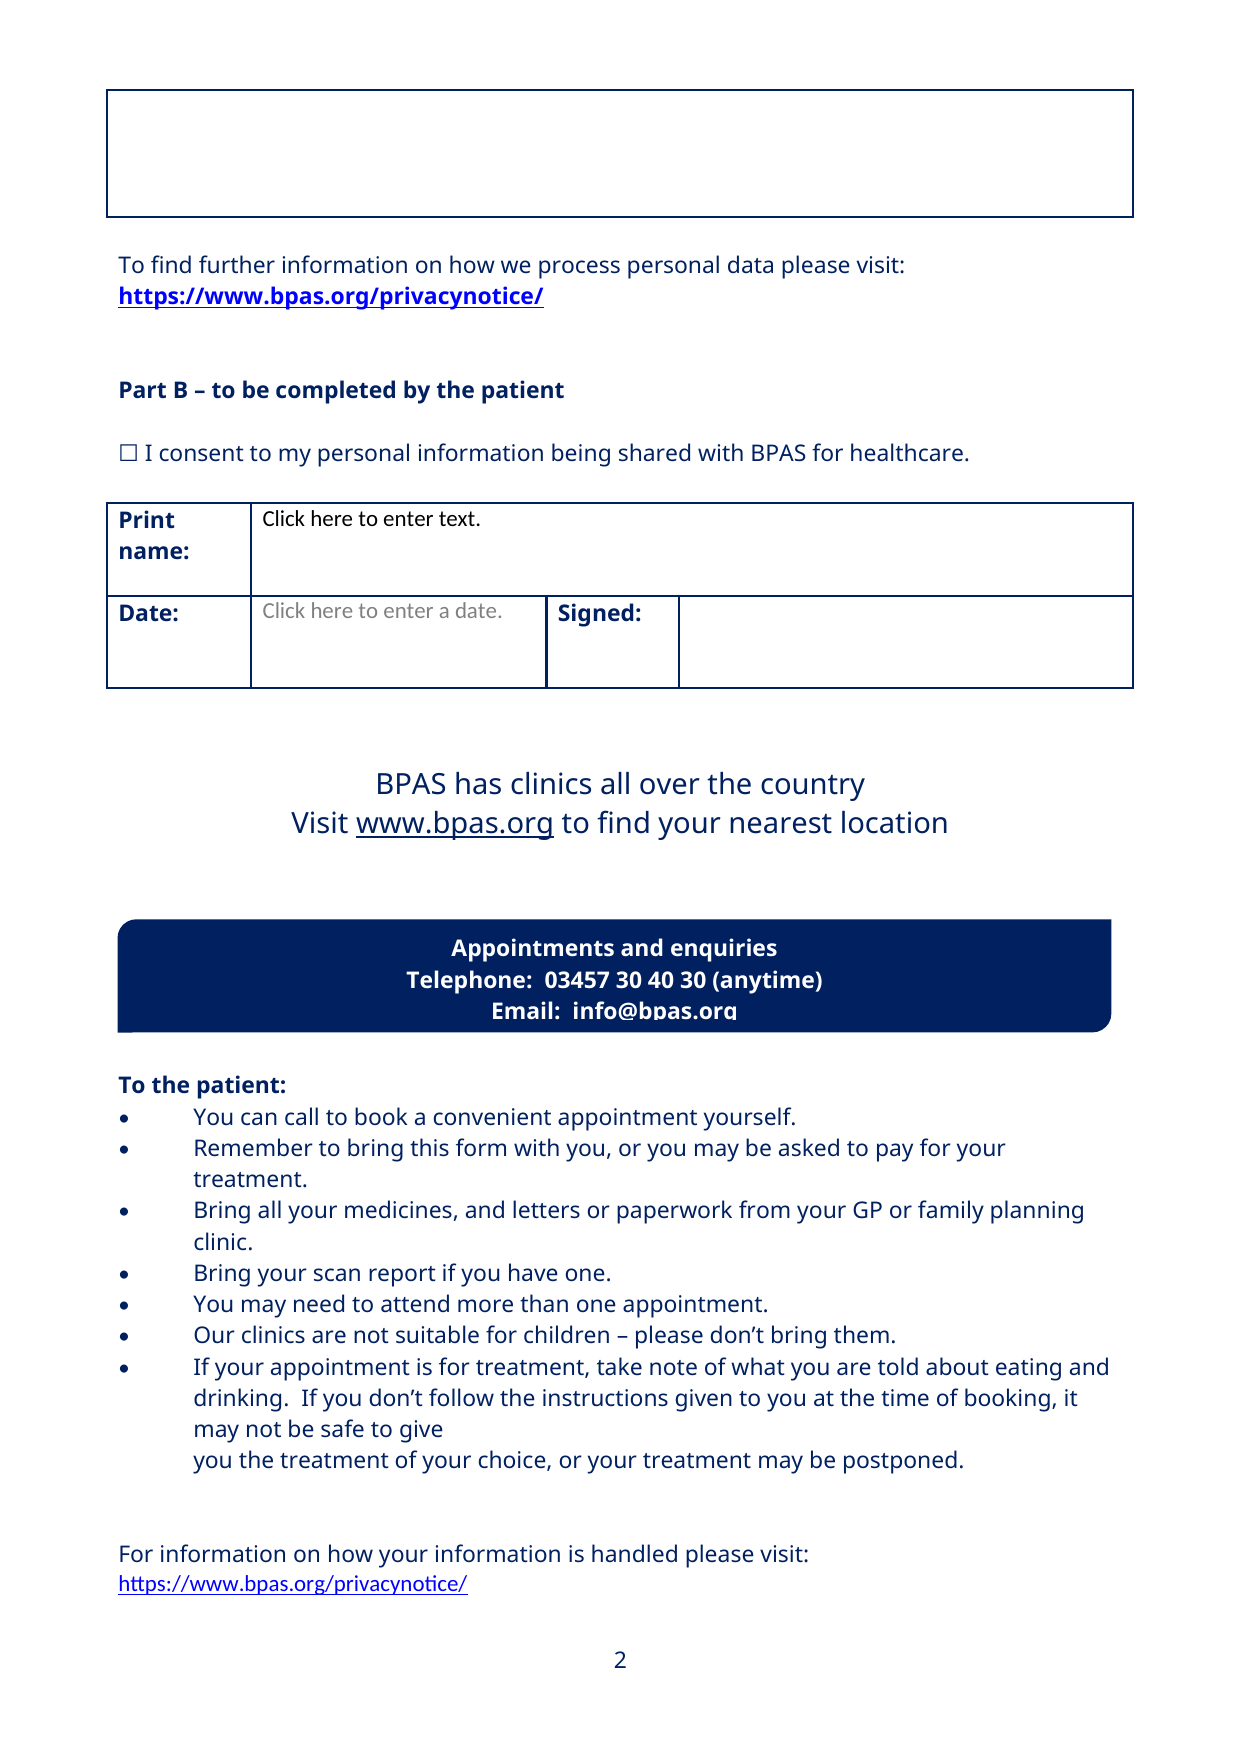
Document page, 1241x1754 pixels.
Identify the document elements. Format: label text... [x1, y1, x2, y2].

table_cell Date: [108, 597, 250, 687]
text To find further information on how we process personal data please visit: https://www.bpas.org/privacynotice/ [118, 249, 1122, 312]
table_header [252, 504, 1132, 594]
text For information on how your information is handled please visit: https://www.bpas.org/privacynotice/ [118, 1538, 1122, 1597]
text Part B – to be completed by the patient [118, 374, 1122, 405]
list Remember to bring this form with you, or you may be asked to pay for your treatment. [118, 1132, 1122, 1194]
table_cell [252, 597, 545, 687]
list Bring all your medicines, and letters or paperwork from your GP or family planning clinic. [118, 1194, 1122, 1257]
table_header [108, 91, 1132, 216]
list If your appointment is for treatment, take note of what you are told about eating and drinking. If you don’t follow the instructions given to you at the time of booking, it may not be safe to give [118, 1351, 1122, 1444]
text Visit www.bpas.org to find your nearest location [118, 803, 1122, 842]
table_cell [680, 597, 1132, 687]
list Our clinics are not suitable for children – please don’t bring them. [118, 1319, 1122, 1351]
table_cell Signed: [548, 597, 678, 687]
text you the treatment of your choice, or your treatment may be postponed. [118, 1444, 1122, 1476]
text I consent to my personal information being shared with BPAS for healthcare. [118, 437, 1122, 468]
list You can call to book a convenient appointment yourself. [118, 1101, 1122, 1132]
list You may need to attend more than one appointment. [118, 1288, 1122, 1319]
text BPAS has clinics all over the country [118, 763, 1122, 803]
list Bring your scan report if you have one. [118, 1257, 1122, 1288]
text To the patient: [118, 1069, 1122, 1101]
table_header Print name: [108, 504, 250, 594]
